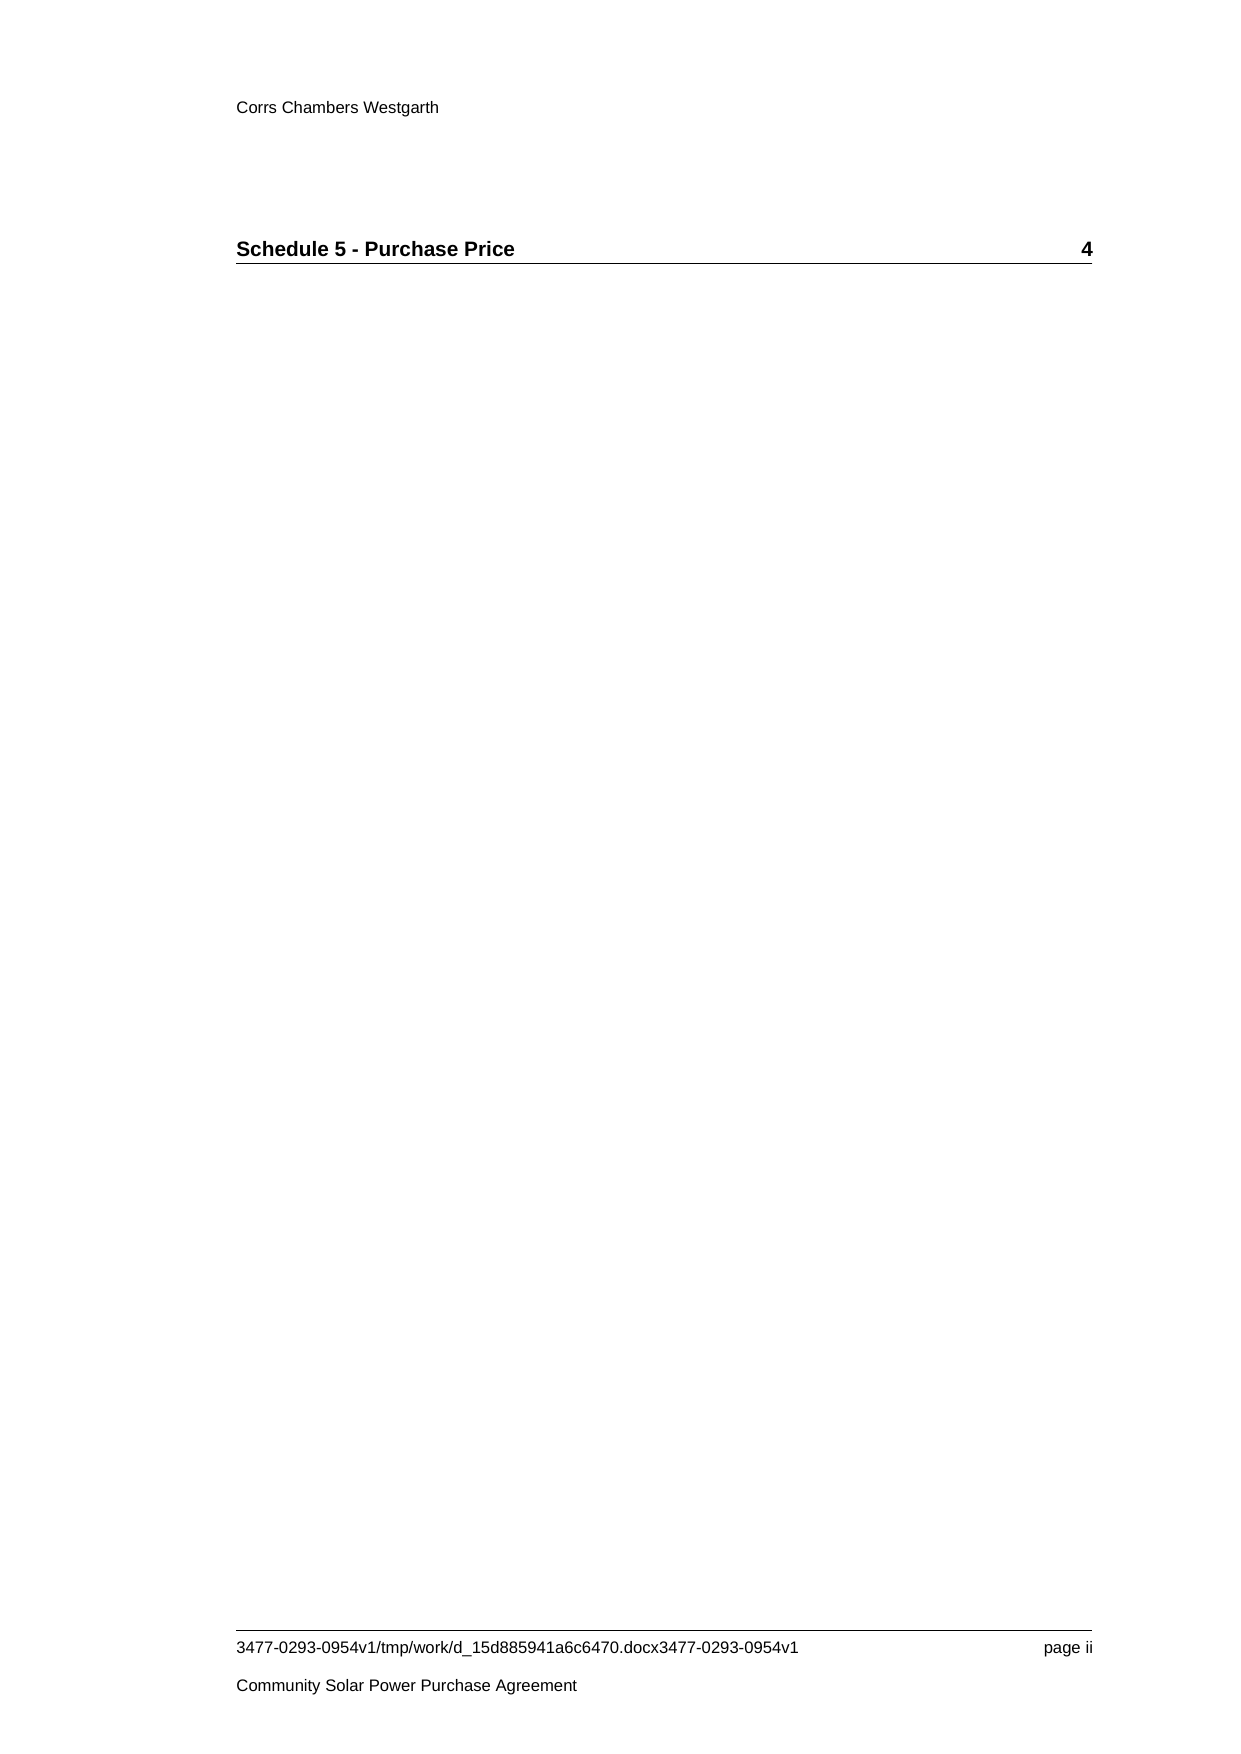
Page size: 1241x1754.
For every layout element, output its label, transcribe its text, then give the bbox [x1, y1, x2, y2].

text Schedule 5 - Purchase Price 4 [236, 236, 1092, 263]
